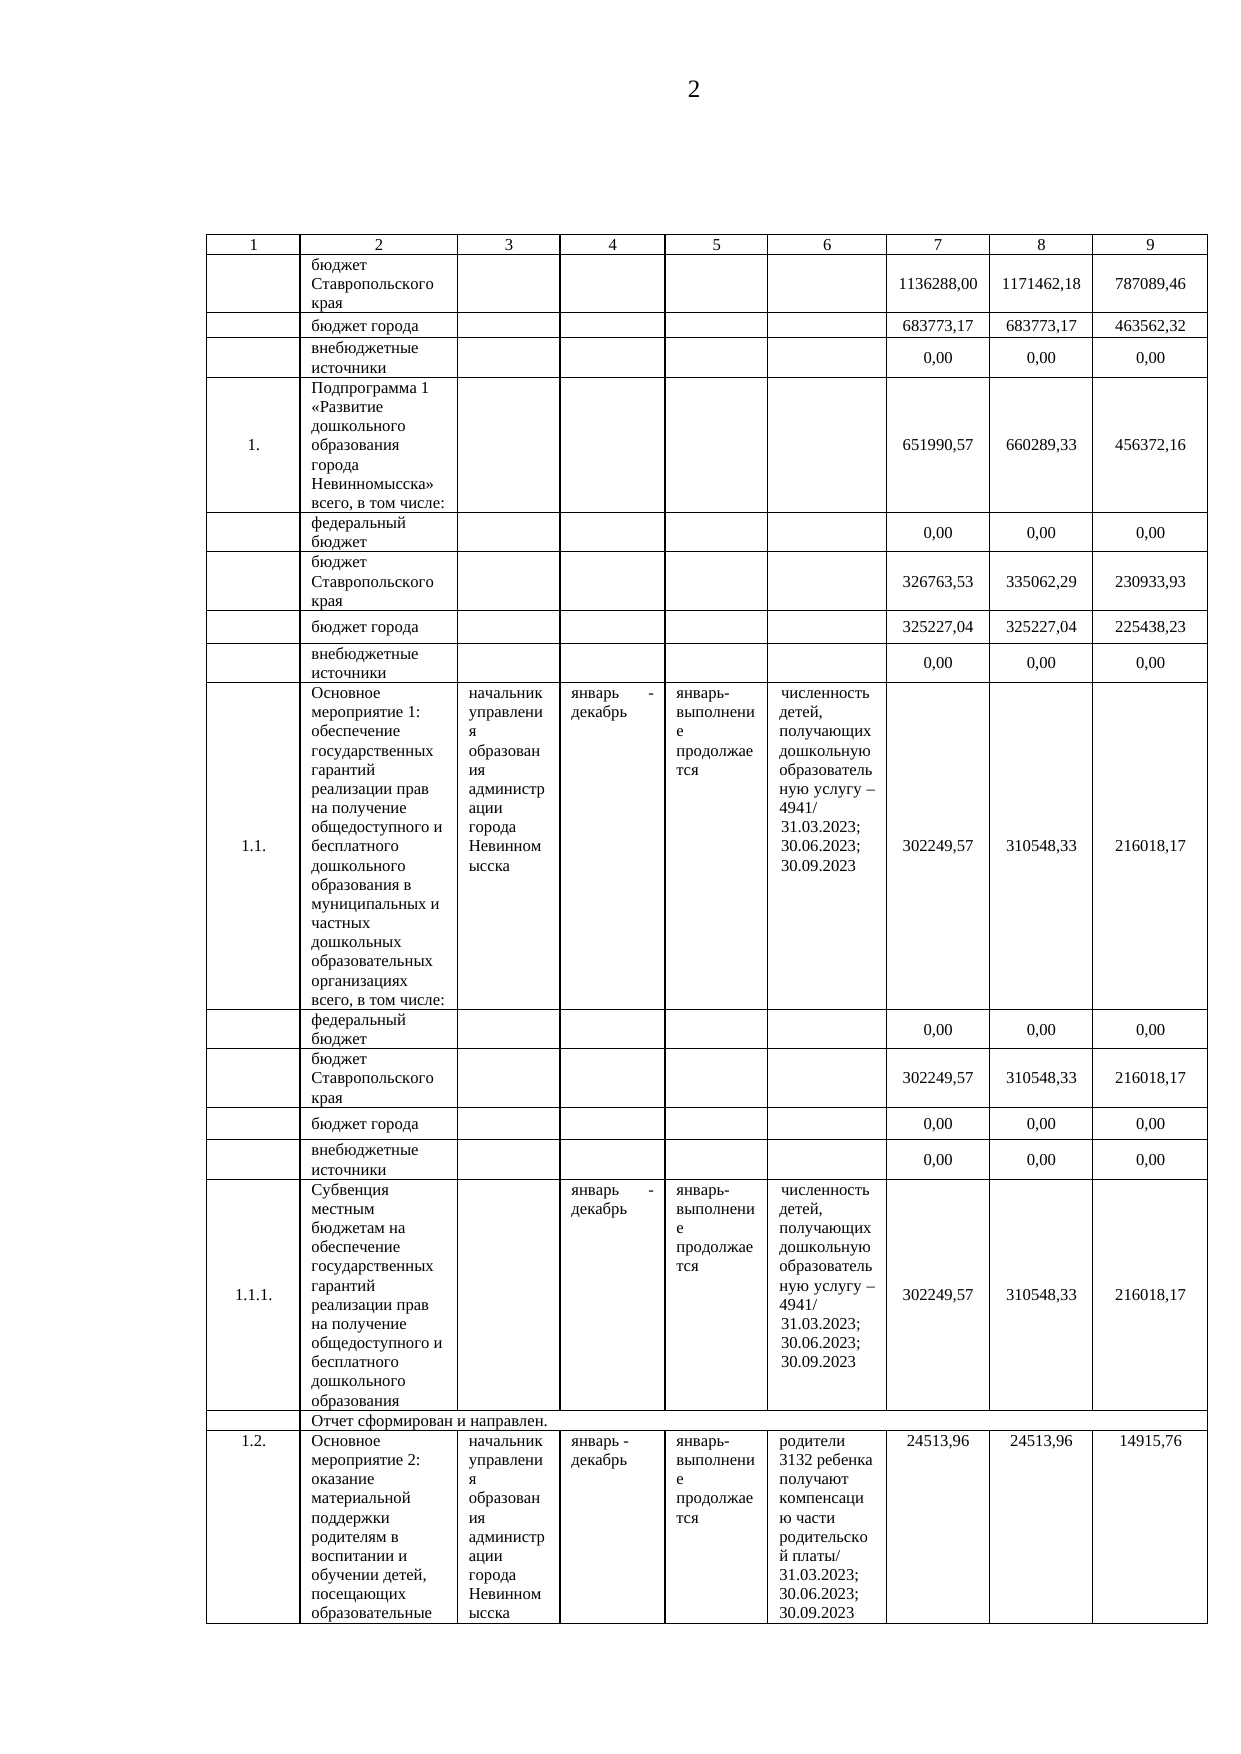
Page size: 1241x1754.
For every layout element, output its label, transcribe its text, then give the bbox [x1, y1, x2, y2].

table_cell 0,00 [1093, 513, 1207, 551]
table_cell 0,00 [887, 338, 989, 377]
table_cell 0,00 [1093, 338, 1207, 377]
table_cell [768, 1431, 886, 1622]
table_cell 0,00 [990, 338, 1092, 377]
table_cell Субвенция местным бюджетам на обеспечение государственных гарантий реализации прав на получение общедоступного и бесплатного дошкольного образования [301, 1180, 457, 1409]
table_header 7 [887, 235, 989, 254]
table_cell [207, 513, 299, 551]
table_header 4 [561, 235, 664, 254]
table_cell [561, 1108, 664, 1139]
table_cell 1. [207, 378, 299, 512]
table_cell [666, 552, 767, 610]
table_cell январь -декабрь [561, 1180, 664, 1409]
table_cell [666, 378, 767, 512]
table_cell 0,00 [990, 644, 1092, 682]
table_cell бюджет Ставропольского края [301, 1049, 457, 1107]
table_cell 0,00 [887, 644, 989, 682]
table_cell бюджет Ставропольского края [301, 552, 457, 610]
table_cell 302249,57 [887, 683, 989, 1009]
table_cell [666, 611, 767, 642]
table_cell [458, 644, 559, 682]
table_cell [561, 313, 664, 337]
table_cell [458, 255, 559, 312]
table_cell начальник управления образования администрации города Невинномысска [458, 683, 559, 1009]
table_cell [207, 255, 299, 312]
table_cell [768, 1140, 886, 1178]
table_cell [666, 1010, 767, 1048]
table_cell [768, 338, 886, 377]
table_cell внебюджетные источники [301, 1140, 457, 1178]
table_header 1 [207, 235, 299, 254]
table_cell [666, 513, 767, 551]
table_cell январь - декабрь [561, 683, 664, 1009]
table_cell [768, 552, 886, 610]
table_cell 325227,04 [887, 611, 989, 642]
table_cell Подпрограмма 1 «Развитие дошкольного образования города Невинномысска» всего, в том числе: [301, 378, 457, 512]
table_cell 0,00 [887, 513, 989, 551]
table_cell 335062,29 [990, 552, 1092, 610]
table_cell [768, 513, 886, 551]
table_cell [666, 644, 767, 682]
table_cell январь-выполнение продолжается [666, 1431, 767, 1622]
table_cell бюджет Ставропольского края [301, 255, 457, 312]
table_cell [458, 338, 559, 377]
table_cell [768, 378, 886, 512]
table_header 9 [1093, 235, 1207, 254]
table_cell 302249,57 [887, 1180, 989, 1409]
table_cell 216018,17 [1093, 1049, 1207, 1107]
table_cell [561, 1010, 664, 1048]
table_cell [561, 1049, 664, 1107]
table_cell [207, 1411, 299, 1430]
table_cell федеральный бюджет [301, 513, 457, 551]
table_cell [207, 313, 299, 337]
table_cell 0,00 [1093, 644, 1207, 682]
table_cell 216018,17 [1093, 1180, 1207, 1409]
table_cell 0,00 [887, 1010, 989, 1048]
table_cell 225438,23 [1093, 611, 1207, 642]
table_cell 0,00 [887, 1140, 989, 1178]
table_cell 463562,32 [1093, 313, 1207, 337]
table_cell [561, 378, 664, 512]
table_cell 310548,33 [990, 1049, 1092, 1107]
table_cell [666, 1049, 767, 1107]
table_cell [666, 1108, 767, 1139]
table_header 2 [301, 235, 457, 254]
table_cell [561, 513, 664, 551]
table_cell 651990,57 [887, 378, 989, 512]
table_cell [207, 552, 299, 610]
table_cell январь-выполнение продолжается [666, 683, 767, 1009]
table_cell [768, 313, 886, 337]
table_cell [561, 552, 664, 610]
table_cell [768, 1010, 886, 1048]
table_cell 0,00 [990, 513, 1092, 551]
table_cell численность детей, получающих дошкольную образовательную услугу – 4941/ 31.03.2023; 30.06.2023; 30.09.2023 [768, 683, 886, 1009]
table_cell [768, 644, 886, 682]
table_cell внебюджетные источники [301, 644, 457, 682]
table_cell бюджет города [301, 313, 457, 337]
table_cell 230933,93 [1093, 552, 1207, 610]
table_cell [458, 1431, 559, 1622]
table_cell 683773,17 [887, 313, 989, 337]
table_cell [666, 1140, 767, 1178]
table_cell 310548,33 [990, 683, 1092, 1009]
table_cell [207, 338, 299, 377]
table_cell [458, 1140, 559, 1178]
table_cell 0,00 [990, 1010, 1092, 1048]
table_cell [458, 1180, 559, 1409]
table_cell [458, 1108, 559, 1139]
table_cell 0,00 [1093, 1010, 1207, 1048]
table_cell 24513,96 [990, 1431, 1092, 1622]
table_cell 0,00 [990, 1108, 1092, 1139]
table_cell 216018,17 [1093, 683, 1207, 1009]
table_cell 683773,17 [990, 313, 1092, 337]
table_cell [207, 1108, 299, 1139]
table_cell 0,00 [990, 1140, 1092, 1178]
table_cell [458, 378, 559, 512]
table_cell 0,00 [1093, 1108, 1207, 1139]
table_cell 302249,57 [887, 1049, 989, 1107]
table_cell [768, 611, 886, 642]
table_cell 1.2. [207, 1431, 299, 1622]
table_cell [561, 338, 664, 377]
table_cell январь-выполнение продолжается [666, 1180, 767, 1409]
table_cell 1.1.1. [207, 1180, 299, 1409]
table_cell 1171462,18 [990, 255, 1092, 312]
table_cell бюджет города [301, 1108, 457, 1139]
table_cell 660289,33 [990, 378, 1092, 512]
table_cell 326763,53 [887, 552, 989, 610]
table_cell федеральный бюджет [301, 1010, 457, 1048]
table_cell [561, 1140, 664, 1178]
table_cell [207, 1049, 299, 1107]
table_header 6 [768, 235, 886, 254]
table_cell [561, 255, 664, 312]
table_cell январь -декабрь [561, 1431, 664, 1622]
table_header 5 [666, 235, 767, 254]
table_cell Основное мероприятие 1: обеспечение государственных гарантий реализации прав на получение общедоступного и бесплатного дошкольного образования в муниципальных и частных дошкольных образовательных организациях всего, в том числе: [301, 683, 457, 1009]
table_cell [207, 611, 299, 642]
table_cell 310548,33 [990, 1180, 1092, 1409]
table_cell 456372,16 [1093, 378, 1207, 512]
table_cell [768, 255, 886, 312]
table_header 3 [458, 235, 559, 254]
table_cell бюджет города [301, 611, 457, 642]
table_cell 14915,76 [1093, 1431, 1207, 1622]
table_cell [768, 1108, 886, 1139]
table_cell [207, 1140, 299, 1178]
table_cell 325227,04 [990, 611, 1092, 642]
table_cell [768, 1049, 886, 1107]
table_cell [561, 611, 664, 642]
table_cell [458, 313, 559, 337]
table_cell [458, 513, 559, 551]
table_cell 1.1. [207, 683, 299, 1009]
table_cell 24513,96 [887, 1431, 989, 1622]
table_cell [666, 313, 767, 337]
table_cell [207, 644, 299, 682]
table_cell 0,00 [887, 1108, 989, 1139]
table_cell [666, 255, 767, 312]
table_cell [458, 1049, 559, 1107]
table_cell 787089,46 [1093, 255, 1207, 312]
table_cell [458, 552, 559, 610]
table_cell [666, 338, 767, 377]
table_cell [458, 611, 559, 642]
table_cell внебюджетные источники [301, 338, 457, 377]
table_cell [458, 1010, 559, 1048]
table_cell 0,00 [1093, 1140, 1207, 1178]
table_cell 1136288,00 [887, 255, 989, 312]
table_cell [207, 1010, 299, 1048]
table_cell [301, 1431, 457, 1622]
table_cell Отчет сформирован и направлен. [301, 1411, 1207, 1430]
table_header 8 [990, 235, 1092, 254]
table_cell численность детей, получающих дошкольную образовательную услугу – 4941/ 31.03.2023; 30.06.2023; 30.09.2023 [768, 1180, 886, 1409]
table_cell [561, 644, 664, 682]
